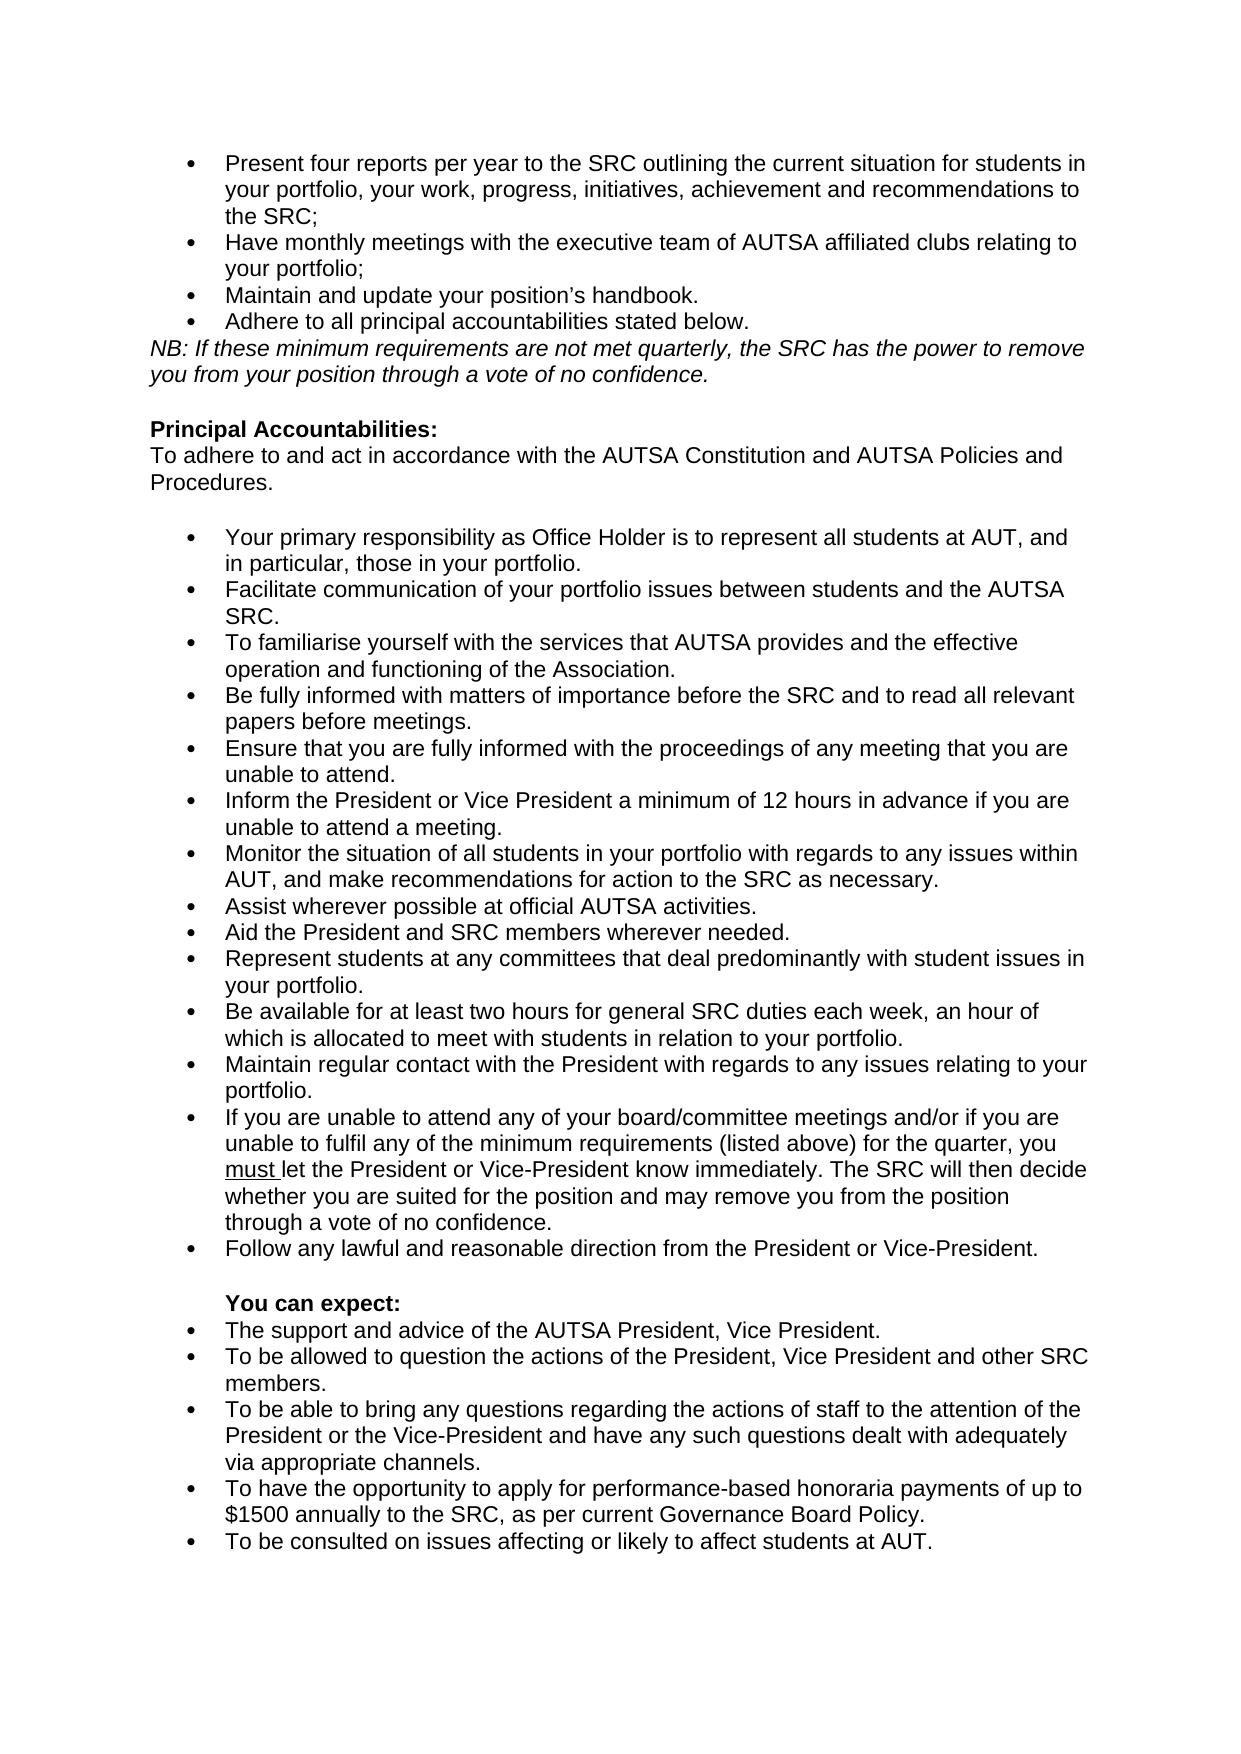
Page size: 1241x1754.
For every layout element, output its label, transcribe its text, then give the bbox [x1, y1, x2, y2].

list Aid the President and SRC members wherever needed. [187, 919, 1090, 945]
list Maintain and update your position’s handbook. [187, 282, 1090, 308]
text You can expect: [150, 1290, 1090, 1317]
list To familiarise yourself with the services that AUTSA provides and the effective operation and functioning of the Association. [187, 629, 1090, 682]
text To adhere to and act in accordance with the AUTSA Constitution and AUTSA Policies and Procedures. [150, 442, 1090, 495]
list Inform the President or Vice President a minimum of 12 hours in advance if you are unable to attend a meeting. [187, 787, 1090, 840]
list Facilitate communication of your portfolio issues between students and the AUTSA SRC. [187, 576, 1090, 629]
list Assist wherever possible at official AUTSA activities. [187, 893, 1090, 919]
list To be consulted on issues affecting or likely to affect students at AUT. [187, 1528, 1090, 1554]
list The support and advice of the AUTSA President, Vice President. [187, 1317, 1090, 1343]
list Adhere to all principal accountabilities stated below. [187, 308, 1090, 334]
list Ensure that you are fully informed with the proceedings of any meeting that you are unable to attend. [187, 734, 1090, 787]
list Your primary responsibility as Office Holder is to represent all students at AUT, and in particular, those in your portfolio. [187, 524, 1090, 576]
text Principal Accountabilities: [150, 416, 1090, 442]
list Present four reports per year to the SRC outlining the current situation for students in your portfolio, your work, progress, initiatives, achievement and recommendations to the SRC; [187, 150, 1090, 229]
list If you are unable to attend any of your board/committee meetings and/or if you are unable to fulfil any of the minimum requirements (listed above) for the quarter, you must let the President or Vice-President know immediately. The SRC will then decide whether you are suited for the position and may remove you from the position through a vote of no confidence. [187, 1103, 1090, 1235]
list To have the opportunity to apply for performance-based honoraria payments of up to $1500 annually to the SRC, as per current Governance Board Policy. [187, 1475, 1090, 1528]
list Follow any lawful and reasonable direction from the President or Vice-President. [187, 1235, 1090, 1262]
list To be able to bring any questions regarding the actions of staff to the attention of the President or the Vice-President and have any such questions dealt with adequately via appropriate channels. [187, 1396, 1090, 1475]
list Maintain regular contact with the President with regards to any issues relating to your portfolio. [187, 1051, 1090, 1103]
list Be fully informed with matters of importance before the SRC and to read all relevant papers before meetings. [187, 682, 1090, 734]
list To be allowed to question the actions of the President, Vice President and other SRC members. [187, 1343, 1090, 1396]
list Have monthly meetings with the executive team of AUTSA affiliated clubs relating to your portfolio; [187, 229, 1090, 282]
list Represent students at any committees that deal predominantly with student issues in your portfolio. [187, 945, 1090, 998]
text NB: If these minimum requirements are not met quarterly, the SRC has the power to remove you from your position through a vote of no confidence. [150, 334, 1090, 387]
list Be available for at least two hours for general SRC duties each week, an hour of which is allocated to meet with students in relation to your portfolio. [187, 998, 1090, 1051]
list Monitor the situation of all students in your portfolio with regards to any issues within AUT, and make recommendations for action to the SRC as necessary. [187, 840, 1090, 893]
